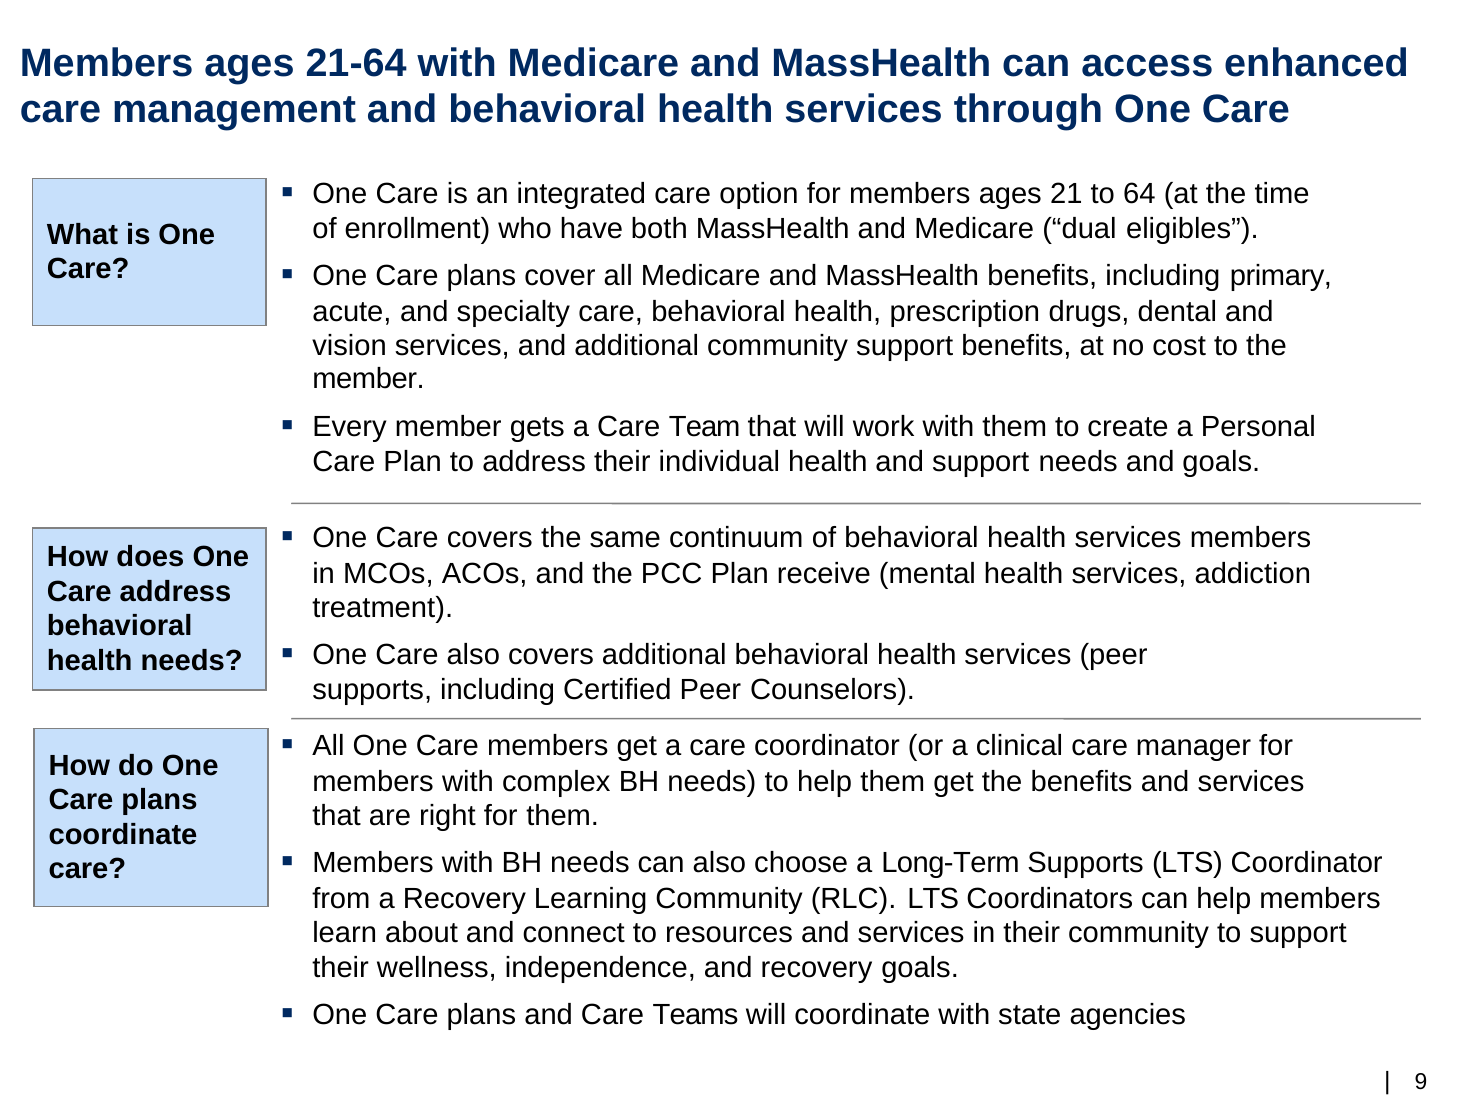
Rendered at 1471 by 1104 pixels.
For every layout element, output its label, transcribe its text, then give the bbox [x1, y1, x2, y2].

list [281, 990, 1319, 1032]
list All One Care members get a care coordinator (or a clinical care manager for members with complex BH needs) to help them get the benefits and services that are right for them. [281, 706, 1359, 831]
list One Care covers the same continuum of behavioral health services members in MCOs, ACOs, and the PCC Plan receive (mental health services, addiction treatment). [281, 514, 1339, 623]
list Every member gets a Care Team that will work with them to create a Personal Care Plan to address their individual health and support needs and goals. [281, 402, 1386, 477]
list One Care is an integrated care option for members ages 21 to 64 (at the time of enrollment) who have both MassHealth and Medicare (“dual eligibles”). [281, 169, 1339, 244]
list One Care also covers additional behavioral health services (peer supports, including Certified Peer Counselors). [281, 630, 1276, 706]
text care management and behavioral health services through One Care [19, 85, 1444, 131]
list Members with BH needs can also choose a Long-Term Supports (LTS) Coordinator from a Recovery Learning Community (RLC). LTS Coordinators can help members learn about and connect to resources and services in their community to support their wellness, independence, and recovery goals. [281, 838, 1386, 983]
list One Care plans cover all Medicare and MassHealth benefits, including primary, acute, and specialty care, behavioral health, prescription drugs, dental and vision services, and additional community support benefits, at no cost to the member. [281, 251, 1354, 395]
